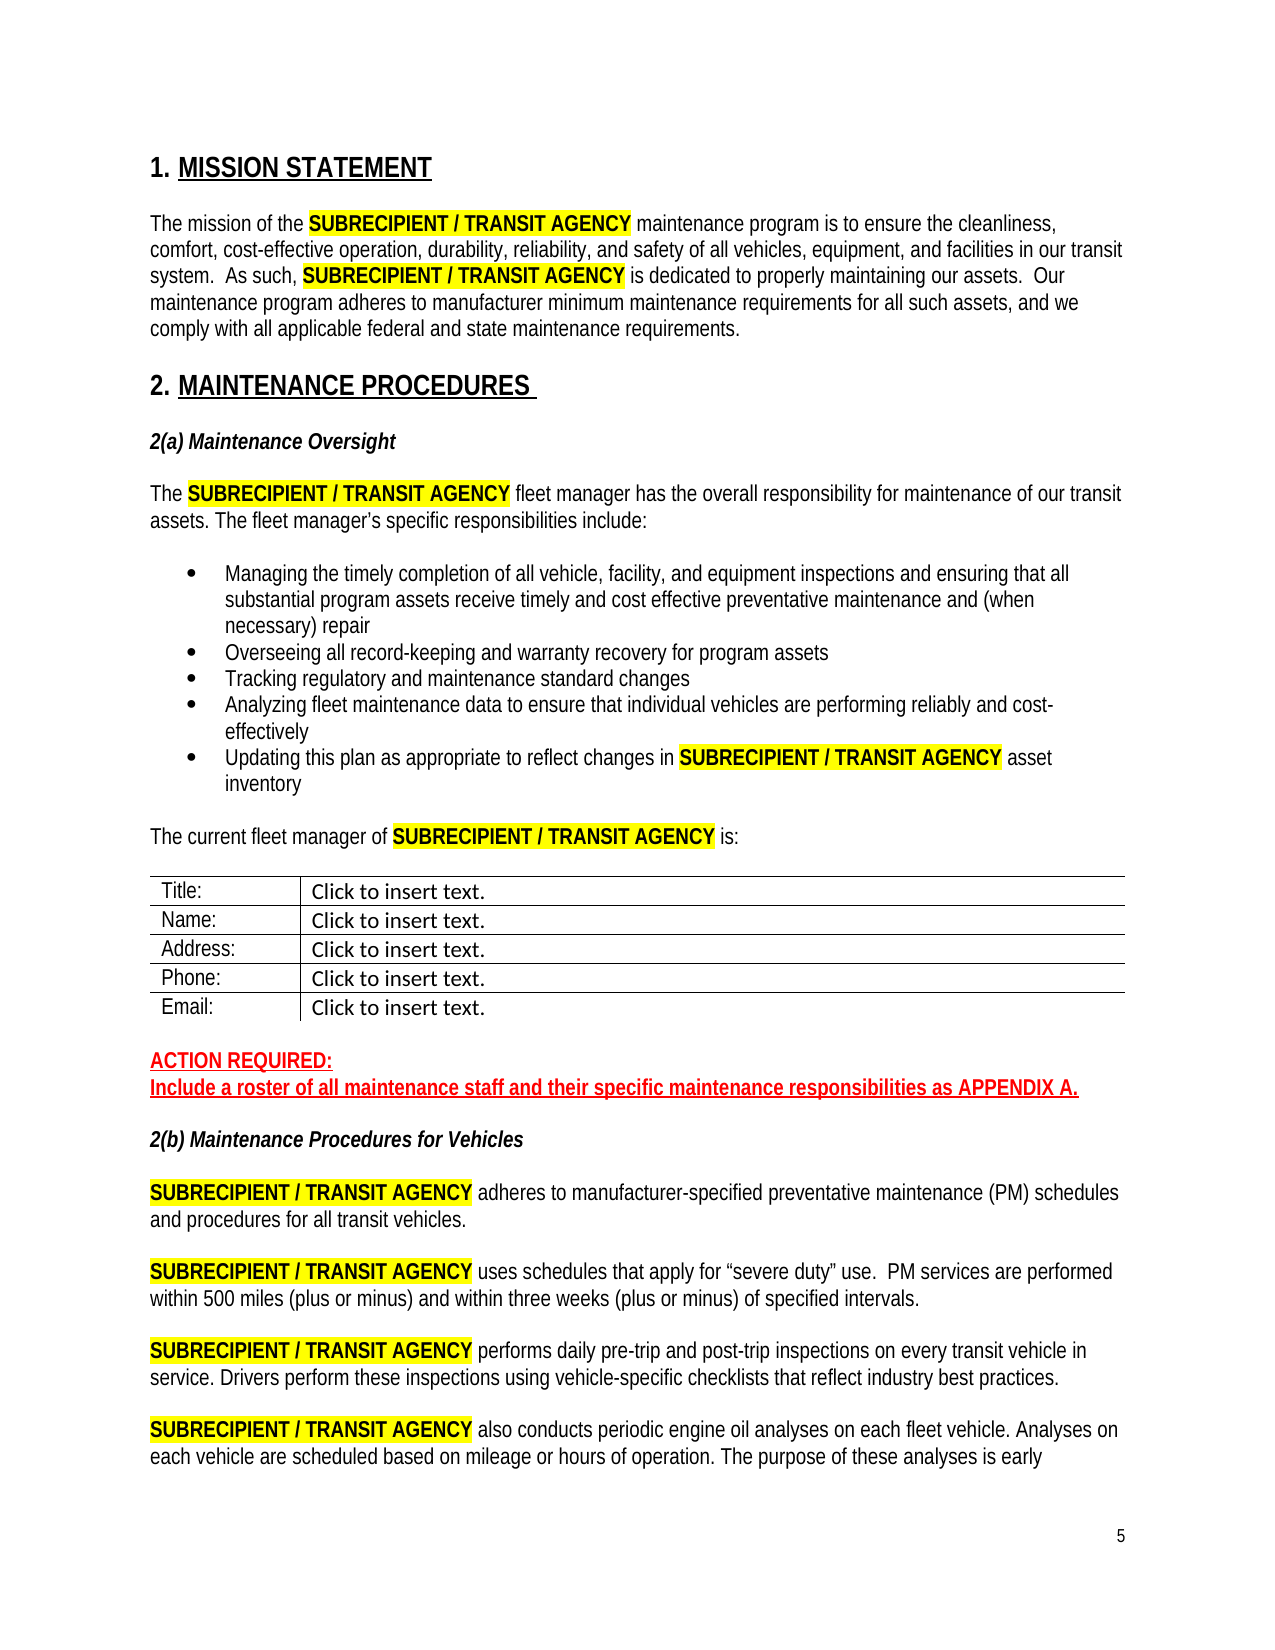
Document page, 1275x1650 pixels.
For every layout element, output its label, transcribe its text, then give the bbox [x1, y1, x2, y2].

table_cell Email: [150, 993, 300, 1021]
list Updating this plan as appropriate to reflect changes in asset inventory [187, 744, 1125, 797]
text The current fleet manager of is: [150, 823, 393, 849]
text Include a roster of all maintenance staff and their specific maintenance responsibilities as APPENDIX A. [150, 1074, 1125, 1100]
list MISSION STATEMENT [150, 150, 1125, 183]
text The fleet manager has the overall responsibility for maintenance of our transit assets. The fleet manager’s specific responsibilities include: [150, 480, 1125, 533]
text performs daily pre-trip and post-trip inspections on every transit vehicle in service. Drivers perform these inspections using vehicle-specific checklists that reflect industry best practices. [150, 1337, 1125, 1390]
list Overseeing all record-keeping and warranty recovery for program assets [187, 638, 1125, 665]
text adheres to manufacturer-specified preventative maintenance (PM) schedules and procedures for all transit vehicles. [150, 1179, 1125, 1232]
text The mission of the maintenance program is to ensure the cleanliness, comfort, cost-effective operation, durability, reliability, and safety of all vehicles, equipment, and facilities in our transit system. As such, is dedicated to properly maintaining our assets. Our maintenance program adheres to manufacturer minimum maintenance requirements for all such assets, and we comply with all applicable federal and state maintenance requirements. [150, 210, 1125, 342]
text uses schedules that apply for “severe duty” use. PM services are performed within 500 miles (plus or minus) and within three weeks (plus or minus) of specified intervals. [150, 1258, 1125, 1311]
table_cell Name: [150, 906, 300, 934]
text 2(a) Maintenance Oversight [150, 428, 1125, 454]
list Tracking regulatory and maintenance standard changes [187, 665, 1125, 691]
table_header Title: [150, 877, 300, 905]
table_cell Address: [150, 935, 300, 963]
table_cell Phone: [150, 964, 300, 992]
list Analyzing fleet maintenance data to ensure that individual vehicles are performing reliably and cost-effectively [187, 691, 1125, 744]
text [150, 1416, 1125, 1469]
text 2(b) Maintenance Procedures for Vehicles [150, 1126, 1125, 1153]
text The current fleet manager of is: [715, 823, 1125, 849]
list Managing the timely completion of all vehicle, facility, and equipment inspections and ensuring that all substantial program assets receive timely and cost effective preventative maintenance and (when necessary) repair [187, 559, 1125, 638]
list MAINTENANCE PROCEDURES [150, 368, 1125, 401]
text ACTION REQUIRED: [150, 1047, 1125, 1074]
